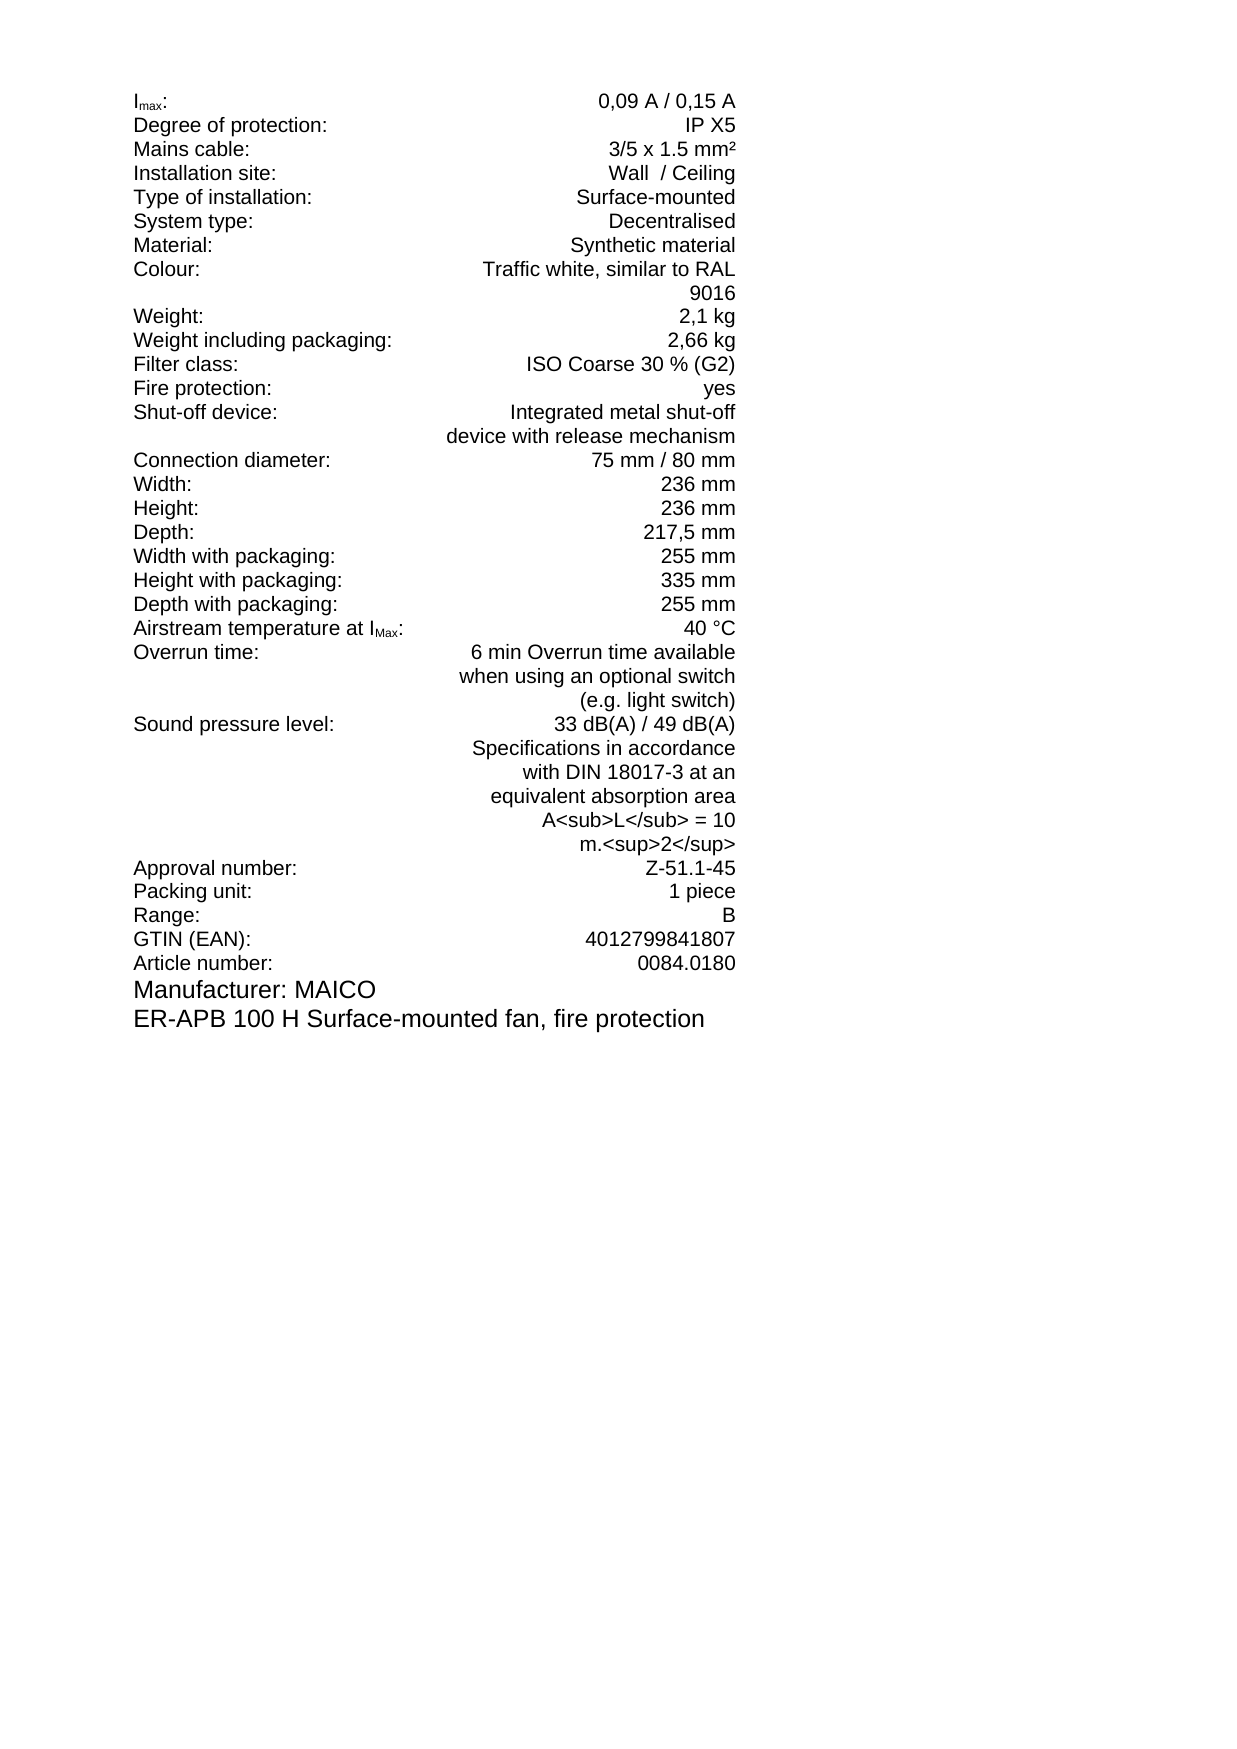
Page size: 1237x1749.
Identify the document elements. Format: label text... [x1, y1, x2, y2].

table_cell Width: [122, 472, 434, 496]
table_cell Sound pressure level: [122, 712, 434, 855]
table_cell 3/5 x 1.5 mm² [434, 137, 747, 161]
table_cell 2,66 kg [434, 328, 747, 352]
table_cell Integrated metal shut-off device with release mechanism [434, 400, 747, 448]
table_cell 2,1 kg [434, 304, 747, 328]
table_cell 0084.0180 [434, 951, 747, 975]
table_cell B [434, 903, 747, 927]
table_cell Surface-mounted [434, 185, 747, 208]
table_cell Packing unit: [122, 879, 434, 903]
table_cell Type of installation: [122, 185, 434, 208]
table_cell System type: [122, 209, 434, 232]
table_cell ISO Coarse 30 % (G2) [434, 352, 747, 376]
table_cell 75 mm / 80 mm [434, 448, 747, 472]
table_cell Material: [122, 233, 434, 256]
table_cell 4012799841807 [434, 927, 747, 951]
table_cell GTIN (EAN): [122, 927, 434, 951]
table_cell 236 mm [434, 472, 747, 496]
table_cell Z-51.1-45 [434, 855, 747, 879]
table_cell Weight including packaging: [122, 328, 434, 352]
table_cell Weight: [122, 304, 434, 328]
table_cell 0,09 A / 0,15 A [434, 89, 747, 113]
table_cell Imax: [122, 89, 434, 113]
table_cell 40 °C [434, 616, 747, 640]
table_cell yes [434, 376, 747, 400]
table_cell Fire protection: [122, 376, 434, 400]
table_cell 255 mm [434, 544, 747, 568]
table_cell Installation site: [122, 161, 434, 184]
table_cell 1 piece [434, 879, 747, 903]
text Manufacturer: MAICO [133, 975, 1148, 1004]
table_cell IP X5 [434, 113, 747, 137]
table_cell Degree of protection: [122, 113, 434, 137]
table_cell Decentralised [434, 209, 747, 232]
table_cell 335 mm [434, 568, 747, 592]
table_cell Approval number: [122, 855, 434, 879]
table_cell Height with packaging: [122, 568, 434, 592]
table_cell Range: [122, 903, 434, 927]
table_cell 217,5 mm [434, 520, 747, 544]
table_cell Depth with packaging: [122, 592, 434, 616]
table_cell Traffic white, similar to RAL 9016 [434, 256, 747, 304]
table_cell Width with packaging: [122, 544, 434, 568]
table_cell Colour: [122, 256, 434, 304]
table_cell 6 min Overrun time available when using an optional switch (e.g. light switch) [434, 640, 747, 712]
table_cell Synthetic material [434, 233, 747, 256]
table_cell Shut-off device: [122, 400, 434, 448]
table_cell Mains cable: [122, 137, 434, 161]
table_cell Filter class: [122, 352, 434, 376]
table_cell 236 mm [434, 496, 747, 520]
text ER-APB 100 H Surface-mounted fan, fire protection [133, 1004, 1148, 1033]
table_cell 255 mm [434, 592, 747, 616]
table_cell Airstream temperature at IMax: [122, 616, 434, 640]
table_cell Article number: [122, 951, 434, 975]
table_cell Overrun time: [122, 640, 434, 712]
table_cell Connection diameter: [122, 448, 434, 472]
table_cell Height: [122, 496, 434, 520]
table_cell 33 dB(A) / 49 dB(A) Specifications in accordance with DIN 18017-3 at an equivalent absorption area A<sub>L</sub> = 10 m.<sup>2</sup> [434, 712, 747, 855]
table_cell Wall / Ceiling [434, 161, 747, 184]
table_cell Depth: [122, 520, 434, 544]
